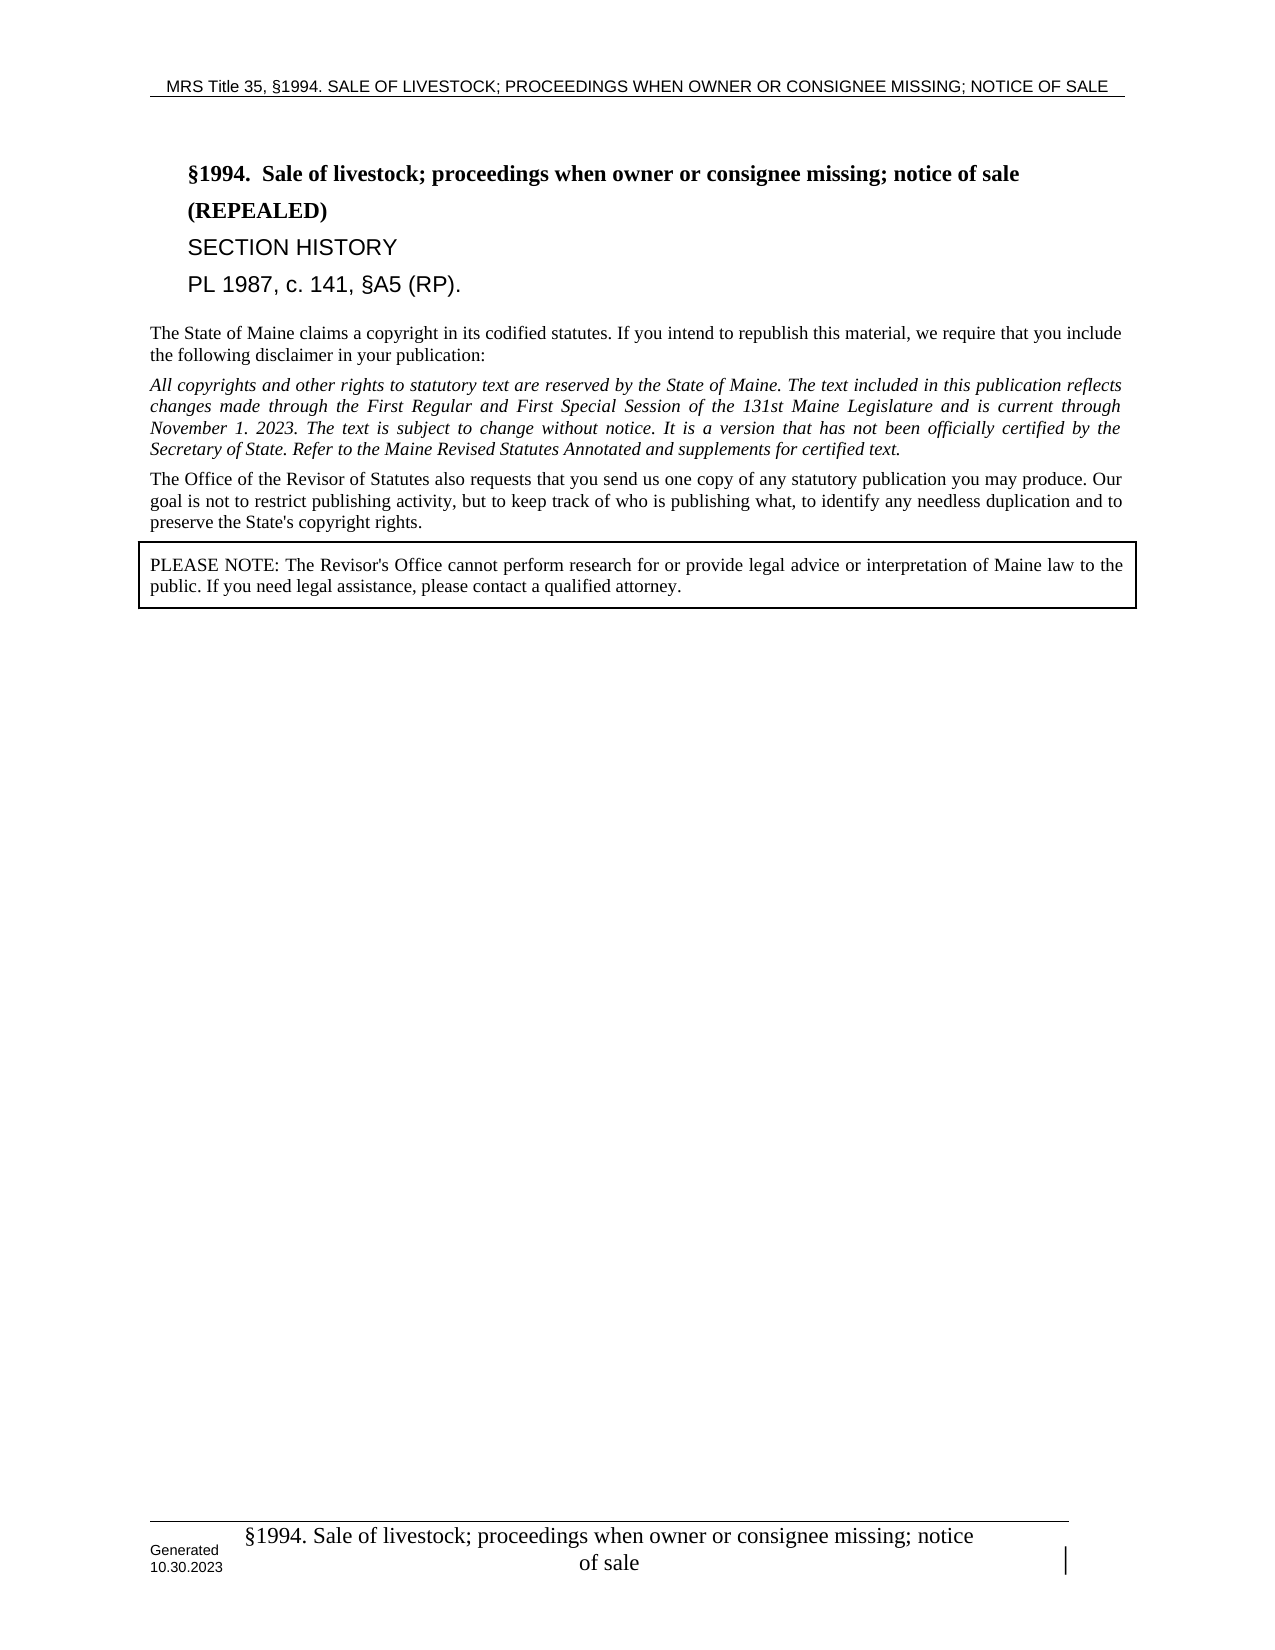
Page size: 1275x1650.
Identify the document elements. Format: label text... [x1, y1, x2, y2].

text PLEASE NOTE: The Revisor's Office cannot perform research for or provide legal advice or interpretation of Maine law to the public. If you need legal assistance, please contact a qualified attorney. [140, 543, 1135, 607]
text PL 1987, c. 141, §A5 (RP). [187, 271, 1125, 297]
text The Office of the Revisor of Statutes also requests that you send us one copy of any statutory publication you may produce. Our goal is not to restrict publishing activity, but to keep track of who is publishing what, to identify any needless duplication and to preserve the State's copyright rights. [150, 468, 1125, 533]
text The State of Maine claims a copyright in its codified statutes. If you intend to republish this material, we require that you include the following disclaimer in your publication: [150, 322, 1125, 365]
text §1994. Sale of livestock; proceedings when owner or consignee missing; notice of sale [187, 160, 1125, 187]
text (REPEALED) [187, 197, 1125, 223]
text SECTION HISTORY [187, 234, 1125, 260]
text All copyrights and other rights to statutory text are reserved by the State of Maine. The text included in this publication reflects changes made through the First Regular and First Special Session of the 131st Maine Legislature and is current through November 1. 2023 . The text is subject to change without notice. It is a version that has not been officially certified by the Secretary of State. Refer to the Maine Revised Statutes Annotated and supplements for certified text. [150, 373, 1125, 460]
